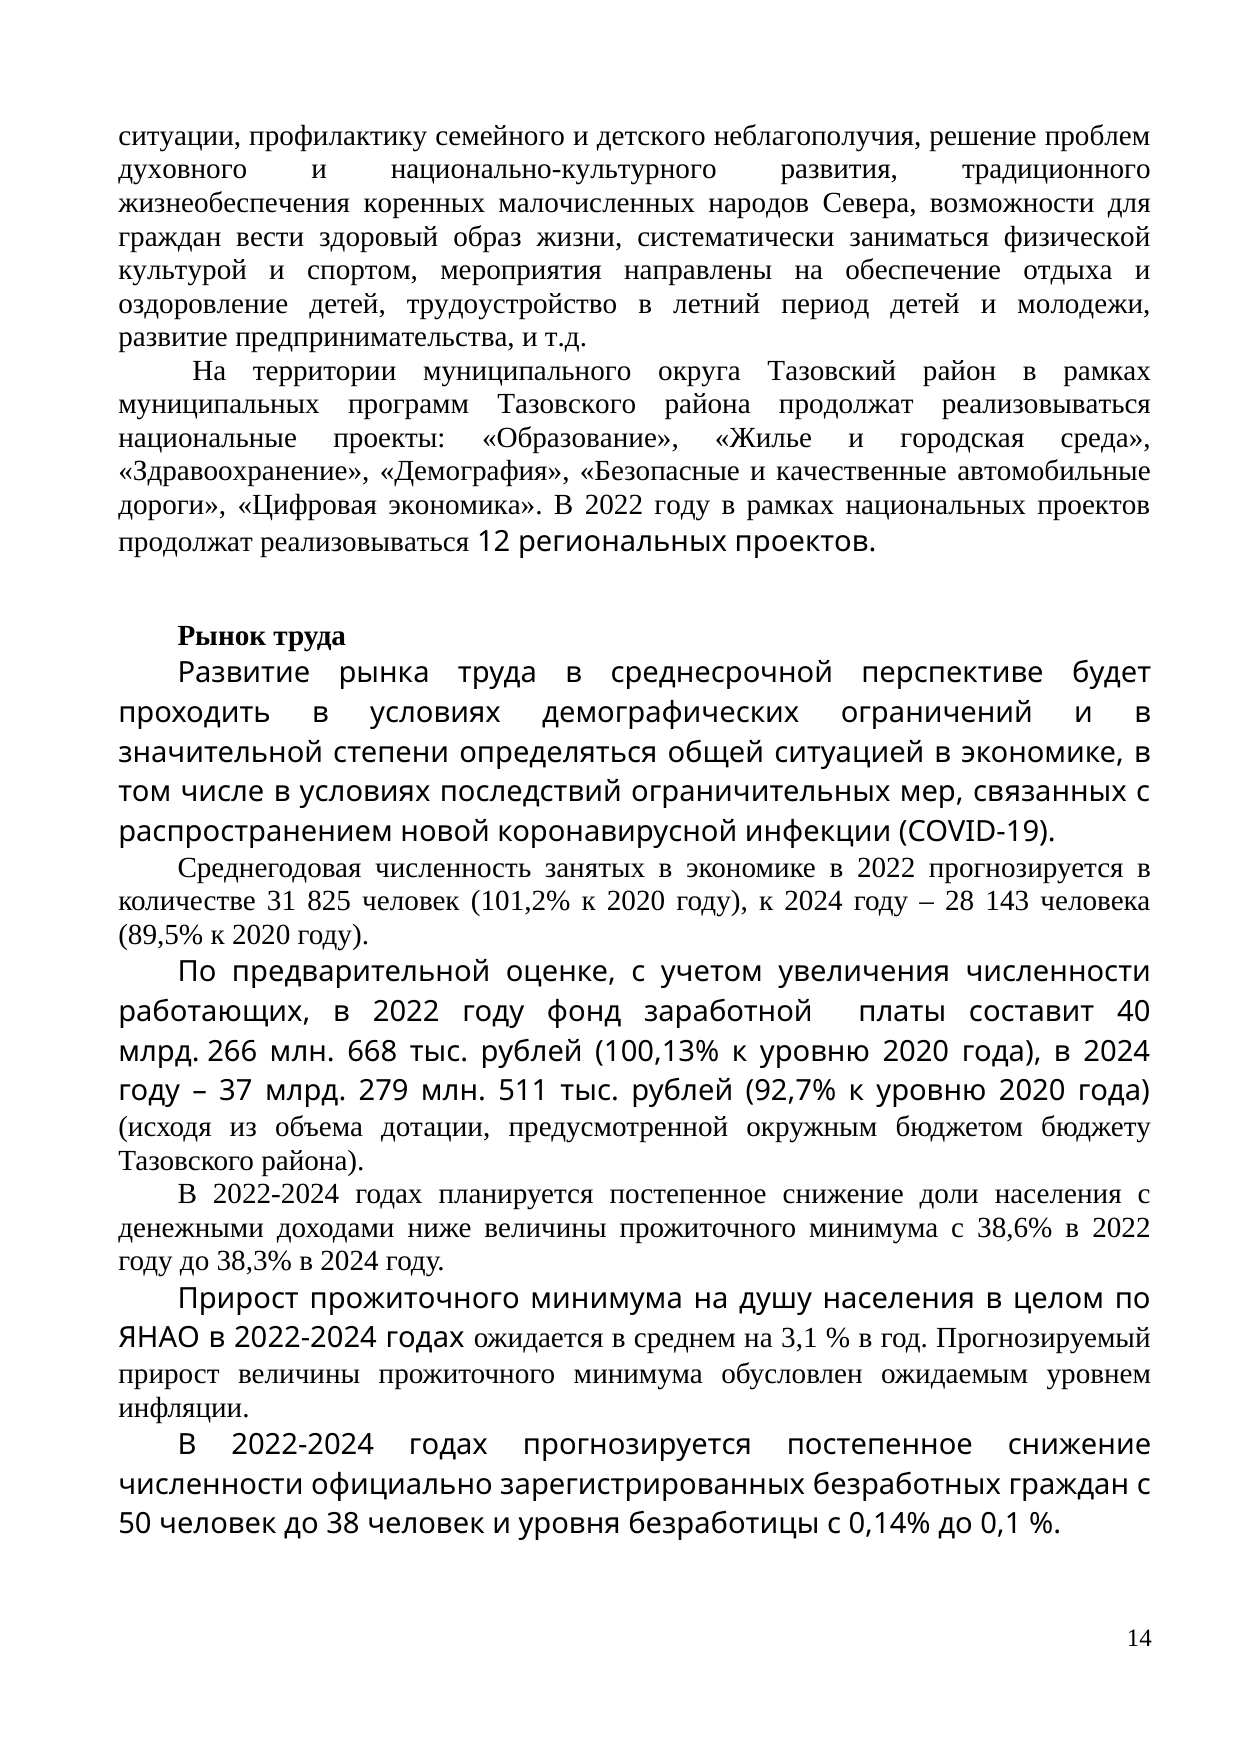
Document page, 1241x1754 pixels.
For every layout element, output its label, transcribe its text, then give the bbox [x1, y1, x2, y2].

text Среднегодовая численность занятых в экономике в 2022 прогнозируется в количестве 31 825 человек (101,2% к 2020 году), к 2024 году – 28 143 человека (89,5% к 2020 году). [118, 850, 1152, 951]
text Прирост прожиточного минимума на душу населения в целом по ЯНАО в 2022-2024 годах ожидается в среднем на 3,1 % в год. Прогнозируемый прирост величины прожиточного минимума обусловлен ожидаемым уровнем инфляции. [118, 1277, 1152, 1423]
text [118, 118, 1152, 353]
text В 2022-2024 годах планируется постепенное снижение доли населения с денежными доходами ниже величины прожиточного минимума с 38,6% в 2022 году до 38,3% в 2024 году. [118, 1176, 1152, 1277]
text Развитие рынка труда в среднесрочной перспективе будет проходить в условиях демографических ограничений и в значительной степени определяться общей ситуацией в экономике, в том числе в условиях последствий ограничительных мер, связанных с распространением новой коронавирусной инфекции (COVID-19). [118, 651, 1152, 850]
text На территории муниципального округа Тазовский район в рамках муниципальных программ Тазовского района продолжат реализовываться национальные проекты: «Образование», «Жилье и городская среда», «Здравоохранение», «Демография», «Безопасные и качественные автомобильные дороги», «Цифровая экономика». В 2022 году в рамках национальных проектов продолжат реализовываться 12 региональных проектов. [118, 353, 1152, 560]
text По предварительной оценке, с учетом увеличения численности работающих, в 2022 году фонд заработной платы составит 40 млрд. 266 млн. 668 тыс. рублей (100,13% к уровню 2020 года), в 2024 году – 37 млрд. 279 млн. 511 тыс. рублей (92,7% к уровню 2020 года) (исходя из объема дотации, предусмотренной окружным бюджетом бюджету Тазовского района). [118, 951, 1152, 1176]
text В 2022-2024 годах прогнозируется постепенное снижение численности официально зарегистрированных безработных граждан с 50 человек до 38 человек и уровня безработицы с 0,14% до 0,1 %. [118, 1423, 1152, 1542]
text Рынок труда [118, 618, 1152, 651]
